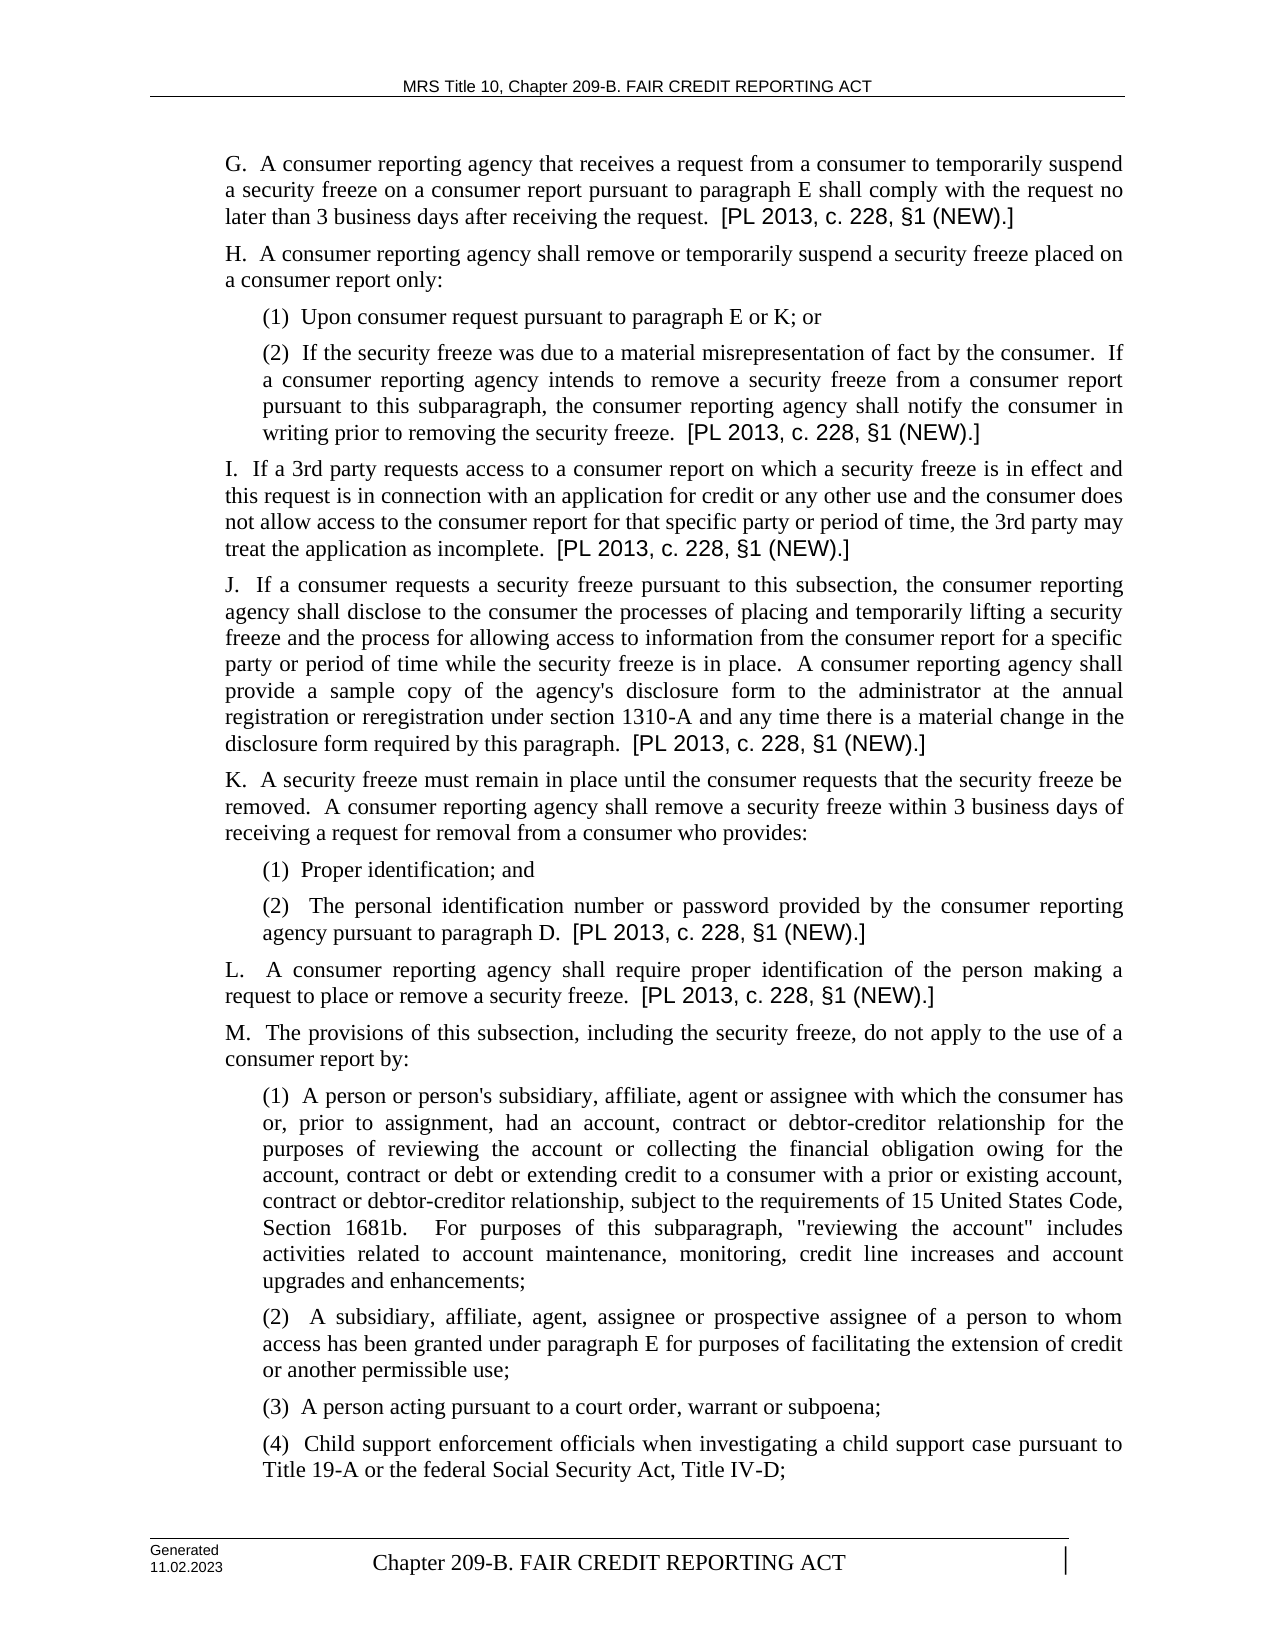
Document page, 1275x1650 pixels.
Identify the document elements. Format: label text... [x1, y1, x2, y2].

text (1) Upon consumer request pursuant to paragraph E or K; or [262, 303, 1125, 329]
text G. A consumer reporting agency that receives a request from a consumer to temporarily suspend a security freeze on a consumer report pursuant to paragraph E shall comply with the request no later than 3 business days after receiving the request. [PL 2013, c. 228, §1 (NEW).] [225, 150, 1125, 229]
text (1) Proper identification; and [262, 856, 1125, 882]
text (2) The personal identification number or password provided by the consumer reporting agency pursuant to paragraph D. [PL 2013, c. 228, §1 (NEW).] [262, 893, 1125, 945]
text H. A consumer reporting agency shall remove or temporarily suspend a security freeze placed on a consumer report only: [225, 239, 1125, 292]
text K. A security freeze must remain in place until the consumer requests that the security freeze be removed. A consumer reporting agency shall remove a security freeze within 3 business days of receiving a request for removal from a consumer who provides: [225, 766, 1125, 845]
text J. If a consumer requests a security freeze pursuant to this subsection, the consumer reporting agency shall disclose to the consumer the processes of placing and temporarily lifting a security freeze and the process for allowing access to information from the consumer report for a specific party or period of time while the security freeze is in place. A consumer reporting agency shall provide a sample copy of the agency's disclosure form to the administrator at the annual registration or reregistration under section 1310‑A and any time there is a material change in the disclosure form required by this paragraph. [PL 2013, c. 228, §1 (NEW).] [225, 571, 1125, 756]
text L. A consumer reporting agency shall require proper identification of the person making a request to place or remove a security freeze. [PL 2013, c. 228, §1 (NEW).] [225, 956, 1125, 1009]
text (4) Child support enforcement officials when investigating a child support case pursuant to Title 19‑A or the federal Social Security Act, Title IV‑D; [262, 1430, 1125, 1482]
text (3) A person acting pursuant to a court order, warrant or subpoena; [262, 1393, 1125, 1419]
text (1) A person or person's subsidiary, affiliate, agent or assignee with which the consumer has or, prior to assignment, had an account, contract or debtor-creditor relationship for the purposes of reviewing the account or collecting the financial obligation owing for the account, contract or debt or extending credit to a consumer with a prior or existing account, contract or debtor-creditor relationship, subject to the requirements of 15 United States Code, Section 1681b. For purposes of this subparagraph, "reviewing the account" includes activities related to account maintenance, monitoring, credit line increases and account upgrades and enhancements; [262, 1082, 1125, 1293]
text M. The provisions of this subsection, including the security freeze, do not apply to the use of a consumer report by: [225, 1019, 1125, 1072]
text (2) If the security freeze was due to a material misrepresentation of fact by the consumer. If a consumer reporting agency intends to remove a security freeze from a consumer report pursuant to this subparagraph, the consumer reporting agency shall notify the consumer in writing prior to removing the security freeze. [PL 2013, c. 228, §1 (NEW).] [262, 339, 1125, 445]
text I. If a 3rd party requests access to a consumer report on which a security freeze is in effect and this request is in connection with an application for credit or any other use and the consumer does not allow access to the consumer report for that specific party or period of time, the 3rd party may treat the application as incomplete. [PL 2013, c. 228, §1 (NEW).] [225, 455, 1125, 561]
text (2) A subsidiary, affiliate, agent, assignee or prospective assignee of a person to whom access has been granted under paragraph E for purposes of facilitating the extension of credit or another permissible use; [262, 1303, 1125, 1382]
